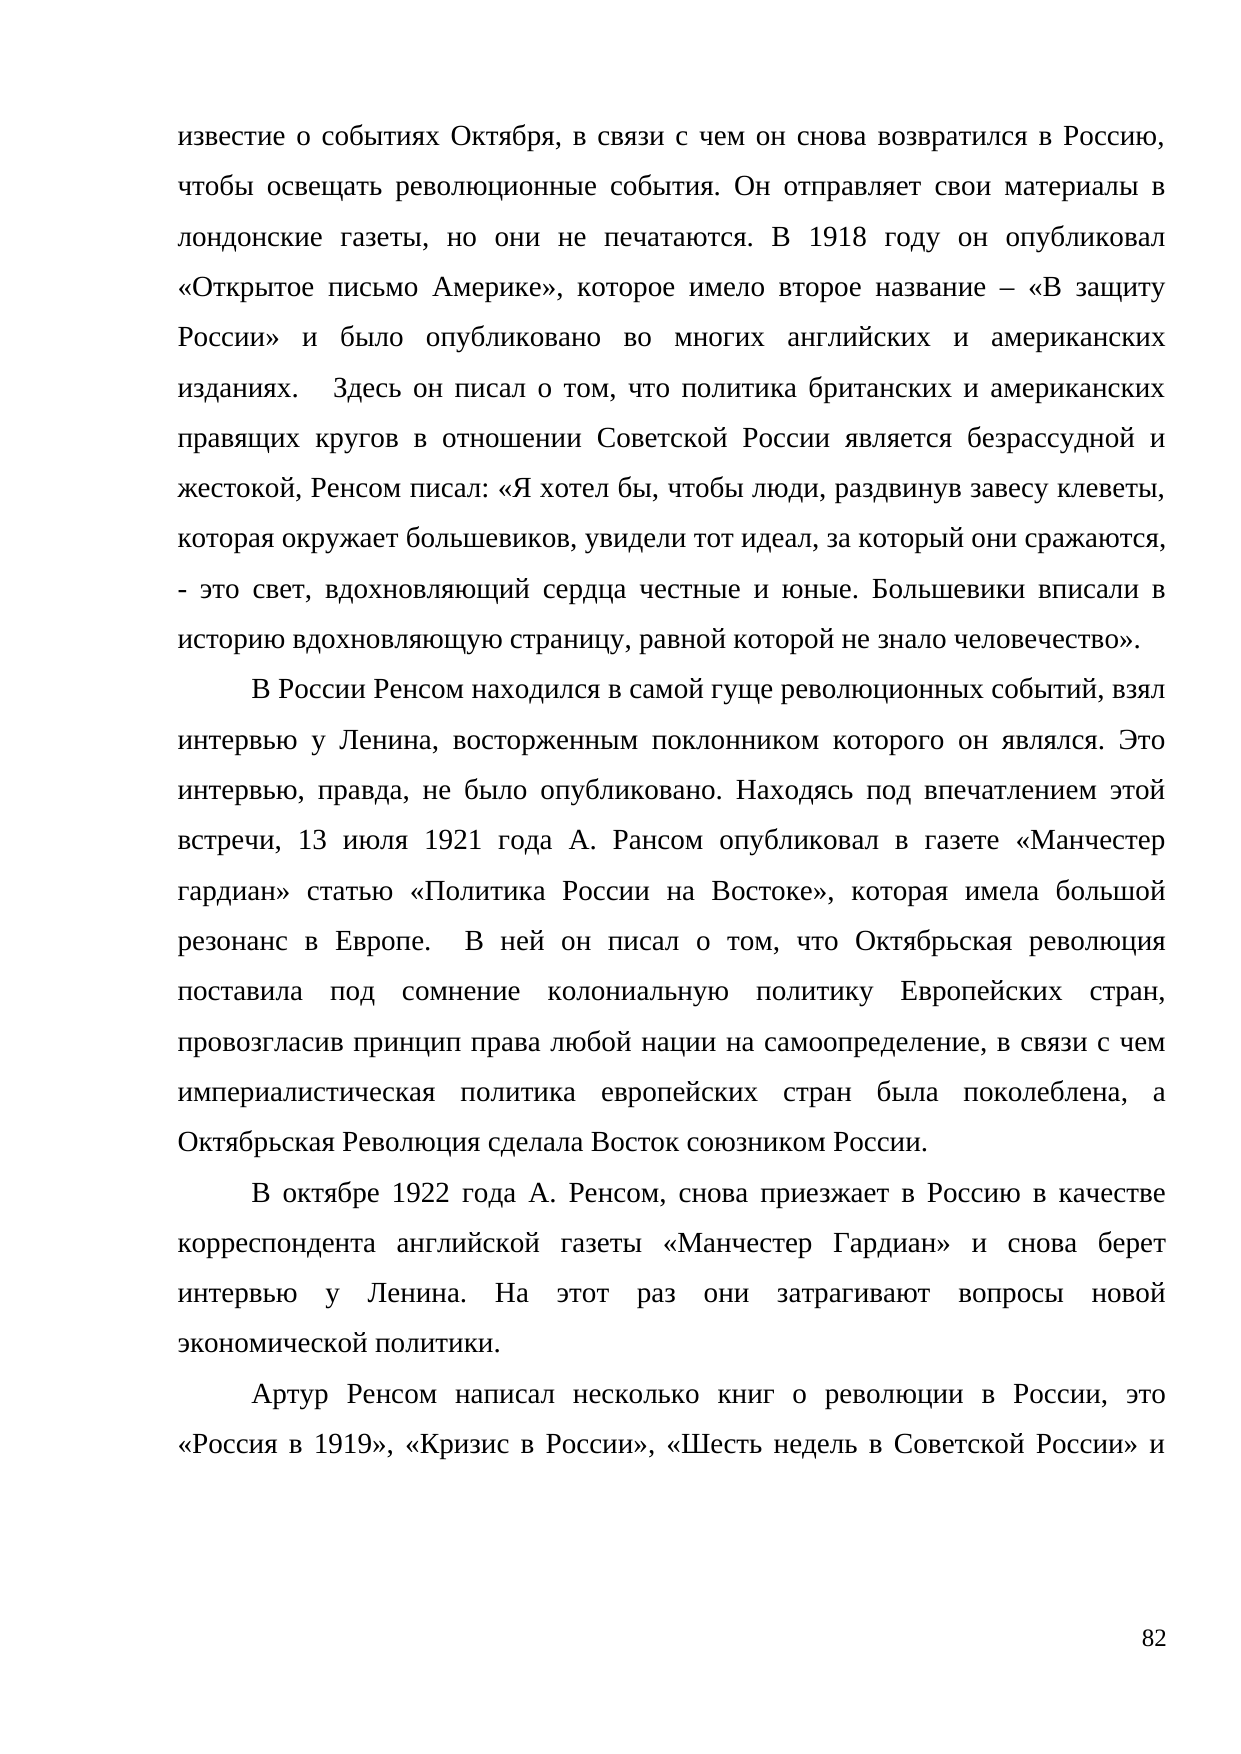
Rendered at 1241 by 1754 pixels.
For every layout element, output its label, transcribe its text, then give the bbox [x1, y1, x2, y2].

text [177, 1376, 1167, 1460]
text В октябре 1922 года А. Ренсом, снова приезжает в Россию в качестве корреспондента английской газеты «Манчестер Гардиан» и снова берет интервью у Ленина. На этот раз они затрагивают вопросы новой экономической политики. [177, 1175, 1167, 1359]
text В России Ренсом находился в самой гуще революционных событий, взял интервью у Ленина, восторженным поклонником которого он являлся. Это интервью, правда, не было опубликовано. Находясь под впечатлением этой встречи, 13 июля 1921 года А. Рансом опубликовал в газете «Манчестер гардиан» статью «Политика России на Востоке», которая имела большой резонанс в Европе. В ней он писал о том, что Октябрьская революция поставила под сомнение колониальную политику Европейских стран, провозгласив принцип права любой нации на самоопределение, в связи с чем империалистическая политика европейских стран была поколеблена, а Октябрьская Революция сделала Восток союзником России. [177, 672, 1167, 1158]
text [177, 118, 1167, 655]
